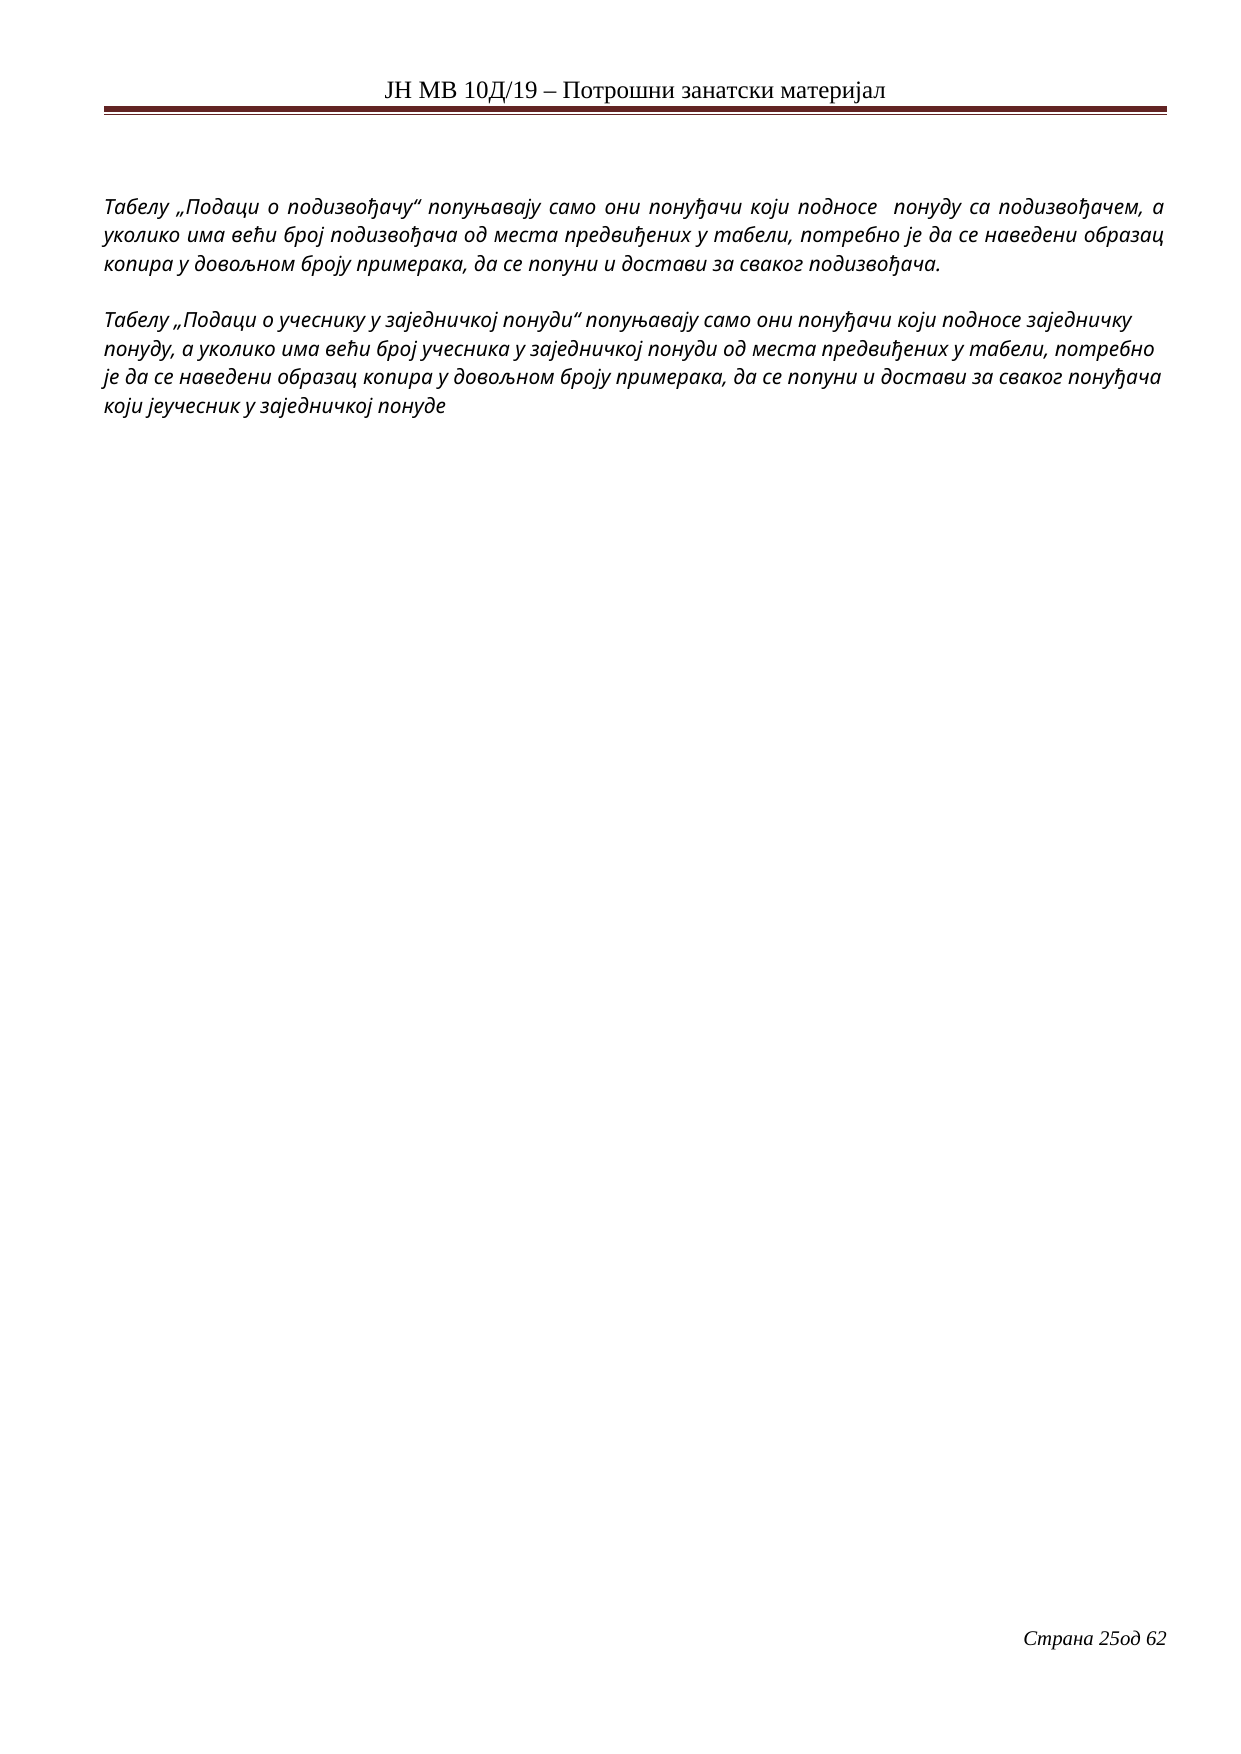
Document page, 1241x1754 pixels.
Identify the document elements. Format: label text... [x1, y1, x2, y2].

text Табелу „Подаци о подизвођачу“ попуњавају само они понуђачи који подносе понуду са подизвођачем, а уколико има већи број подизвођача од места предвиђених у табели, потребно је да се наведени образац копира у довољном броју примерака, да се попуни и достави за сваког подизвођача. [103, 192, 1167, 277]
text Табелу „Подаци о учеснику у заједничкој понуди“ попуњавају само они понуђачи који подносе заједничку понуду, а уколико има већи број учесника у заједничкој понуди од места предвиђених у табели, потребно је да се наведени образац копира у довољном броју примерака, да се попуни и достави за сваког понуђача који јеучесник у заједничкој понуде [103, 306, 1167, 419]
